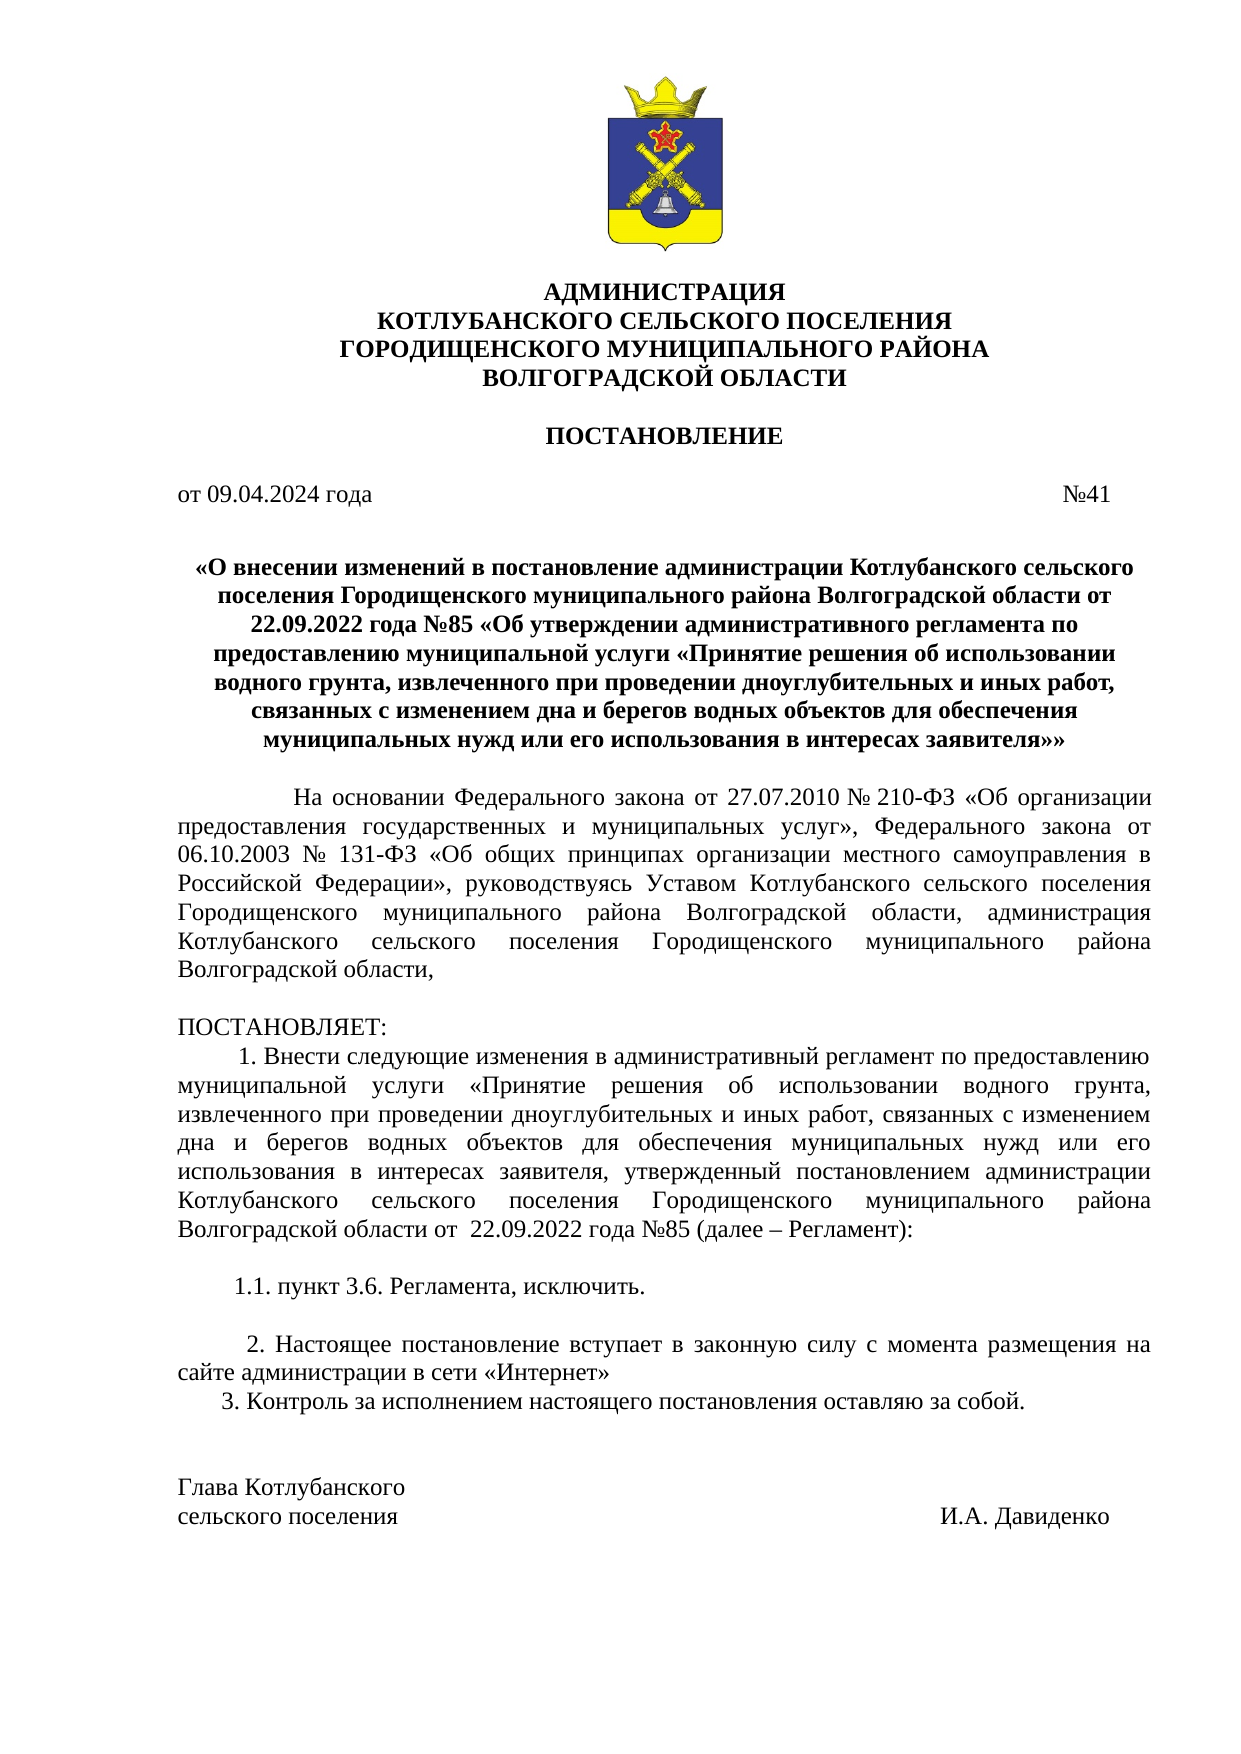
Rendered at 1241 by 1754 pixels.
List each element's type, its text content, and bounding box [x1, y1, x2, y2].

text Глава Котлубанского [177, 1472, 1152, 1501]
text На основании Федерального закона от 27.07.2010 № 210-ФЗ «Об организации предоставления государственных и муниципальных услуг», Федерального закона от 06.10.2003 № 131-ФЗ «Об общих принципах организации местного самоуправления в Российской Федерации», руководствуясь Уставом Котлубанского сельского поселения Городищенского муниципального района Волгоградской области, администрация Котлубанского сельского поселения Городищенского муниципального района Волгоградской области, [177, 782, 1152, 983]
text АДМИНИСТРАЦИЯ [177, 277, 1152, 306]
text ГОРОДИЩЕНСКОГО МУНИЦИПАЛЬНОГО РАЙОНА [177, 334, 1152, 363]
picture [605, 73, 724, 252]
text от 09.04.2024 года №41 [177, 479, 1152, 507]
text ПОСТАНОВЛЕНИЕ [177, 421, 1152, 449]
text КОТЛУБАНСКОГО СЕЛЬСКОГО ПОСЕЛЕНИЯ [177, 306, 1152, 334]
text 2. Настоящее постановление вступает в законную силу с момента размещения на сайте администрации в сети «Интернет» [177, 1329, 1152, 1386]
text 3. Контроль за исполнением настоящего постановления оставляю за собой. [177, 1386, 1152, 1415]
text ПОСТАНОВЛЯЕТ: [177, 1012, 1152, 1041]
text сельского поселения И.А. Давиденко [177, 1501, 1152, 1530]
text 1.1. пункт 3.6. Регламента, исключить. [177, 1271, 1152, 1300]
text «О внесении изменений в постановление администрации Котлубанского сельского поселения Городищенского муниципального района Волгоградской области от 22.09.2022 года №85 «Об утверждении административного регламента по предоставлению муниципальной услуги «Принятие решения об использовании водного грунта, извлеченного при проведении дноуглубительных и иных работ, связанных с изменением дна и берегов водных объектов для обеспечения муниципальных нужд или его использования в интересах заявителя»» [177, 552, 1152, 753]
text ВОЛГОГРАДСКОЙ ОБЛАСТИ [177, 363, 1152, 392]
text 1. Внести следующие изменения в административный регламент по предоставлению муниципальной услуги «Принятие решения об использовании водного грунта, извлеченного при проведении дноуглубительных и иных работ, связанных с изменением дна и берегов водных объектов для обеспечения муниципальных нужд или его использования в интересах заявителя, утвержденный постановлением администрации Котлубанского сельского поселения Городищенского муниципального района Волгоградской области от 22.09.2022 года №85 (далее – Регламент): [177, 1041, 1152, 1242]
